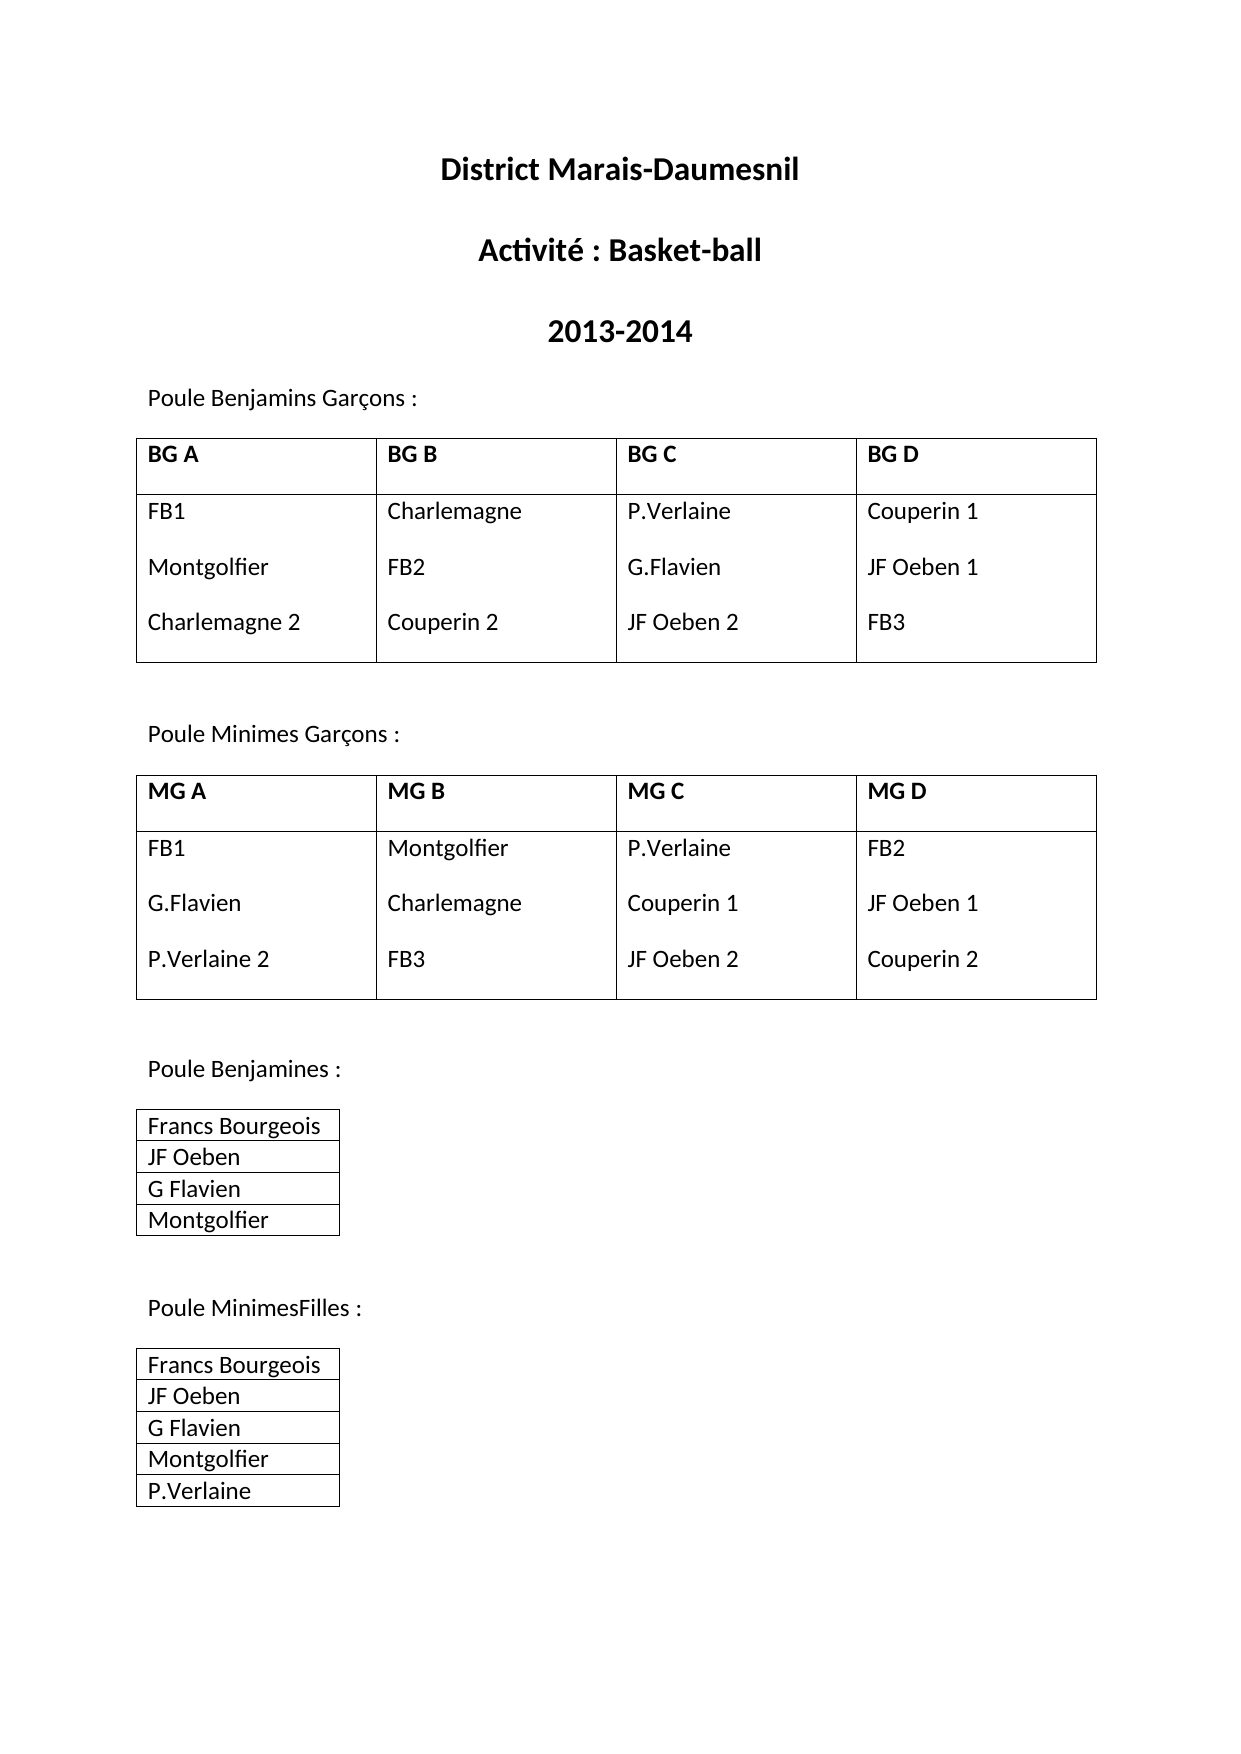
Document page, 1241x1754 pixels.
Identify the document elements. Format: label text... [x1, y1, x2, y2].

text Poule MinimesFilles : [148, 1292, 1093, 1322]
table_cell JF Oeben [137, 1141, 339, 1172]
table_header MG D [857, 776, 1096, 831]
table_header MG B [377, 776, 616, 831]
table_cell Montgolfier [137, 1444, 339, 1474]
text Poule Benjamins Garçons : [148, 382, 1093, 412]
text Activité : Basket-ball [148, 229, 1093, 270]
table_cell P.Verlaine [137, 1475, 339, 1506]
table_cell Couperin 1 JF Oeben 1 FB3 [857, 495, 1096, 662]
table_cell Montgolfier Charlemagne FB3 [377, 832, 616, 999]
text 2013-2014 [148, 311, 1093, 351]
table_cell P.Verlaine Couperin 1 JF Oeben 2 [617, 832, 856, 999]
table_header BG D [857, 439, 1096, 494]
table_cell Montgolfier [137, 1205, 339, 1235]
text Poule Benjamines : [148, 1053, 1093, 1083]
table_cell G Flavien [137, 1412, 339, 1442]
table_header BG A [137, 439, 376, 494]
table_header MG C [617, 776, 856, 831]
table_cell Charlemagne FB2 Couperin 2 [377, 495, 616, 662]
table_cell FB2 JF Oeben 1 Couperin 2 [857, 832, 1096, 999]
table_header Francs Bourgeois [137, 1349, 339, 1379]
table_cell G Flavien [137, 1173, 339, 1203]
table_header Francs Bourgeois [137, 1110, 339, 1140]
table_header BG C [617, 439, 856, 494]
table_header BG B [377, 439, 616, 494]
table_cell FB1 G.Flavien P.Verlaine 2 [137, 832, 376, 999]
table_cell JF Oeben [137, 1380, 339, 1411]
text Poule Minimes Garçons : [148, 719, 1093, 749]
table_header MG A [137, 776, 376, 831]
table_cell FB1 Montgolfier Charlemagne 2 [137, 495, 376, 662]
table_cell P.Verlaine G.Flavien JF Oeben 2 [617, 495, 856, 662]
text District Marais-Daumesnil [148, 148, 1093, 188]
